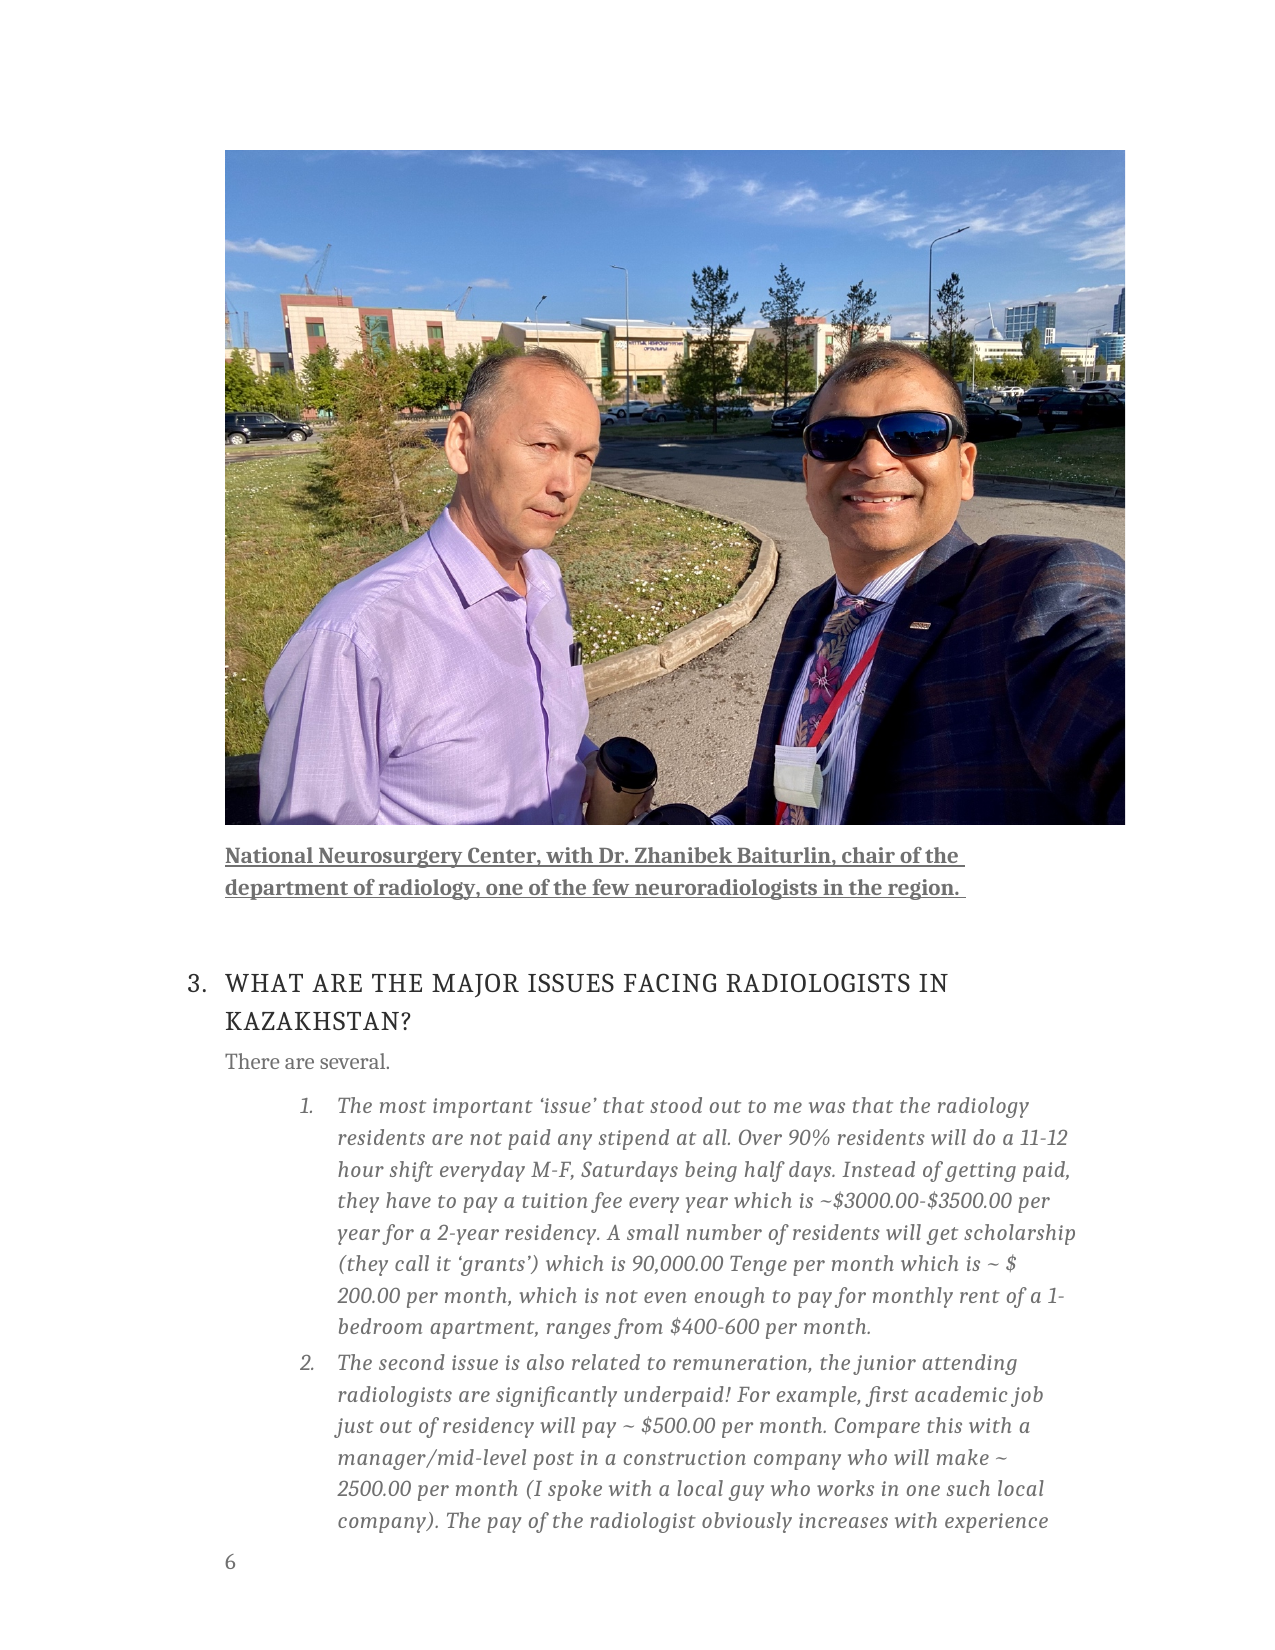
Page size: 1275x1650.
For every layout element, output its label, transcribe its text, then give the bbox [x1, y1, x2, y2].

subtitle The most important ‘issue’ that stood out to me was that the radiology residents are not paid any stipend at all. Over 90% residents will do a 11-12 hour shift everyday M-F, Saturdays being half days. Instead of getting paid, they have to pay a tuition fee every year which is ~$3000.00-$3500.00 per year for a 2-year residency. A small number of residents will get scholarship (they call it ‘grants’) which is 90,000.00 Tenge per month which is ~ $ 200.00 per month, which is not even enough to pay for monthly rent of a 1-bedroom apartment, ranges from $400-600 per month. [300, 1093, 1087, 1341]
picture [225, 150, 1125, 825]
subtitle What are the major issues facing radiologists in Kazakhstan? [187, 968, 1087, 1037]
text National Neurosurgery Center, with Dr. Zhanibek Baiturlin, chair of the department of radiology, one of the few neuroradiologists in the region. [225, 843, 1087, 901]
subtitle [300, 1350, 1087, 1534]
text There are several. [225, 1049, 1087, 1076]
